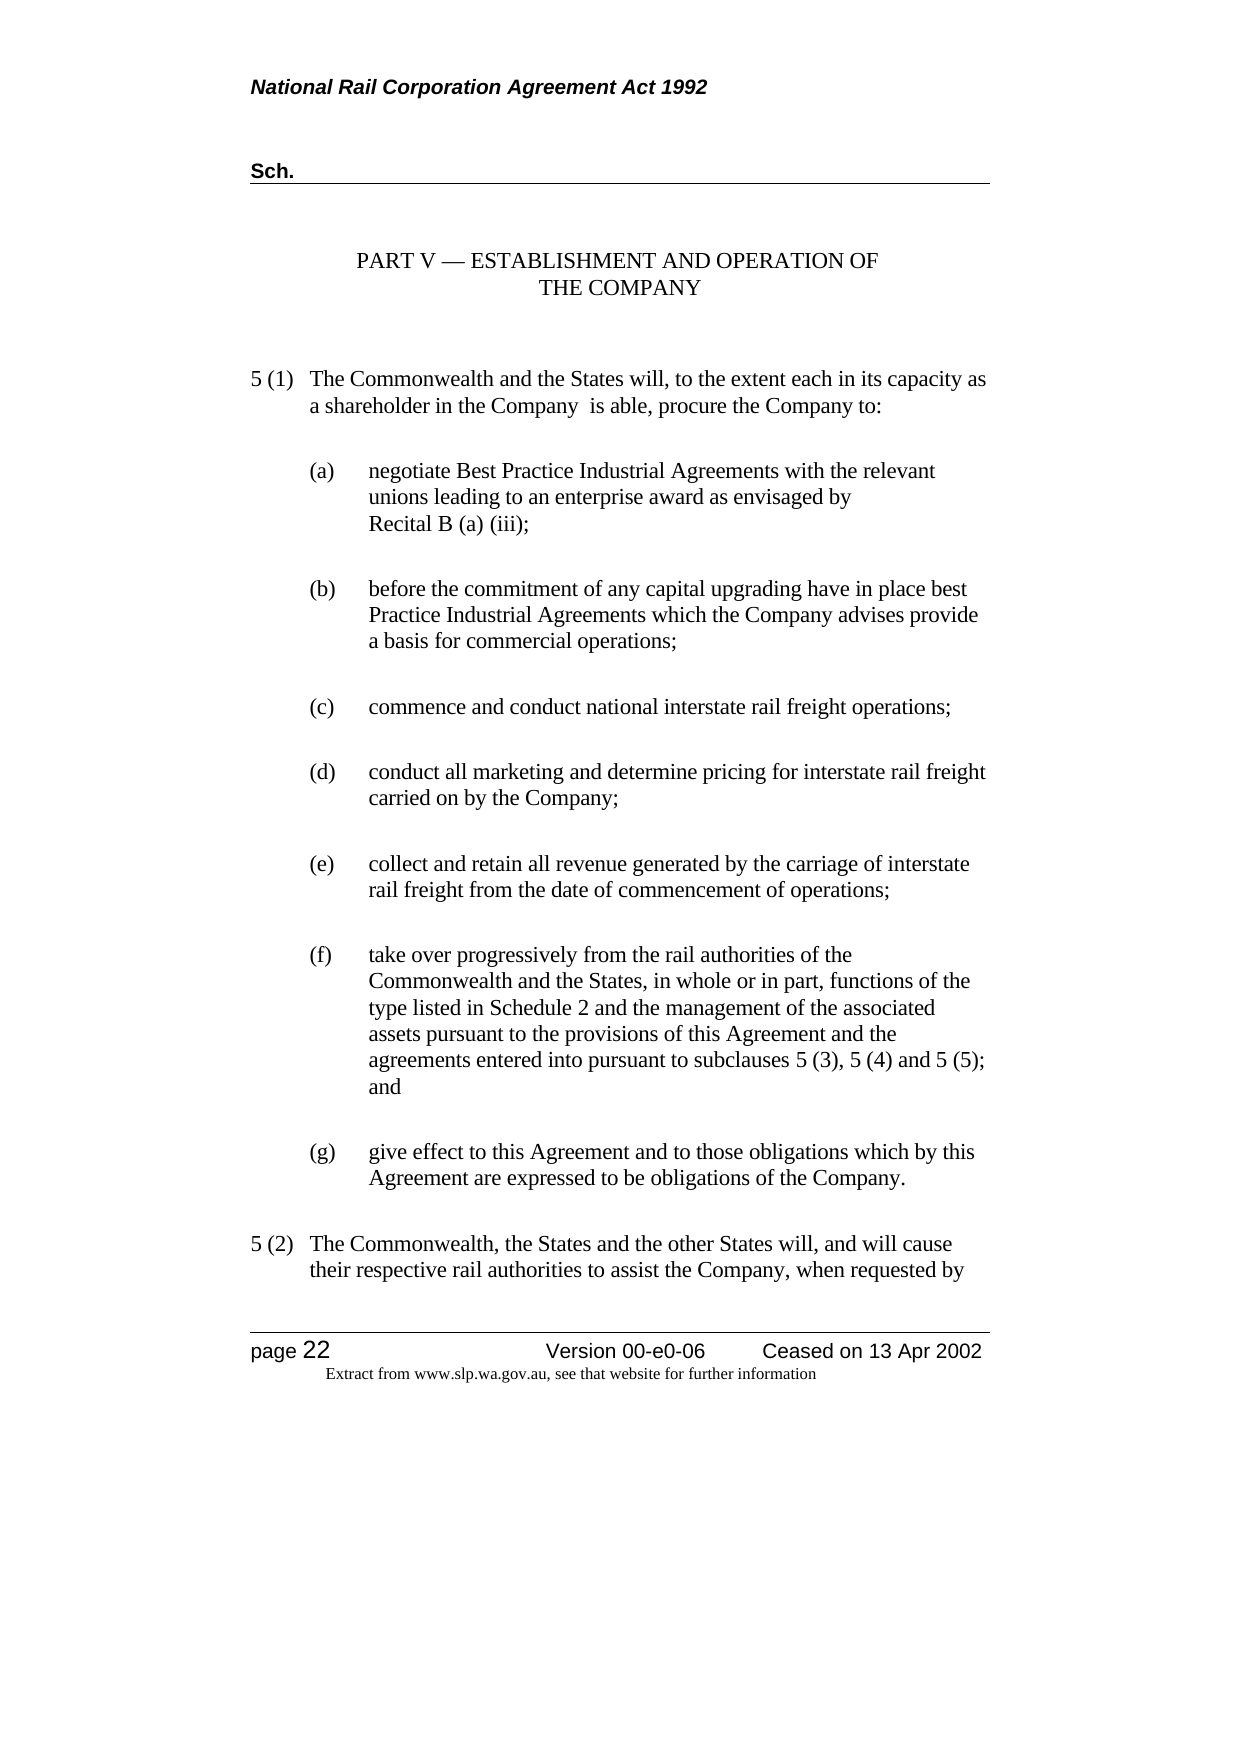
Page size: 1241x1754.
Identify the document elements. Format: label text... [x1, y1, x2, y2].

text (d) conduct all marketing and determine pricing for interstate rail freight carried on by the Company; [250, 758, 990, 811]
text (e) collect and retain all revenue generated by the carriage of interstate rail freight from the date of commencement of operations; [250, 849, 990, 902]
text (c) commence and conduct national interstate rail freight operations; [250, 693, 990, 719]
text (b) before the commitment of any capital upgrading have in place best Practice Industrial Agreements which the Company advises provide a basis for commercial operations; [250, 575, 990, 654]
text PART V — ESTABLISHMENT AND OPERATION OF THE COMPANY [250, 247, 990, 327]
text (a) negotiate Best Practice Industrial Agreements with the relevant unions leading to an enterprise award as envisaged by Recital B (a) (iii); [250, 457, 990, 536]
text (f) take over progressively from the rail authorities of the Commonwealth and the States, in whole or in part, functions of the type listed in Schedule 2 and the management of the associated assets pursuant to the provisions of this Agreement and the agreements entered into pursuant to subclauses 5 (3), 5 (4) and 5 (5); and [250, 941, 990, 1099]
text (g) give effect to this Agreement and to those obligations which by this Agreement are expressed to be obligations of the Company. [250, 1138, 990, 1191]
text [250, 1230, 990, 1282]
text 5 (1) The Commonwealth and the States will, to the extent each in its capacity as a shareholder in the Company is able, procure the Company to: [250, 365, 990, 418]
